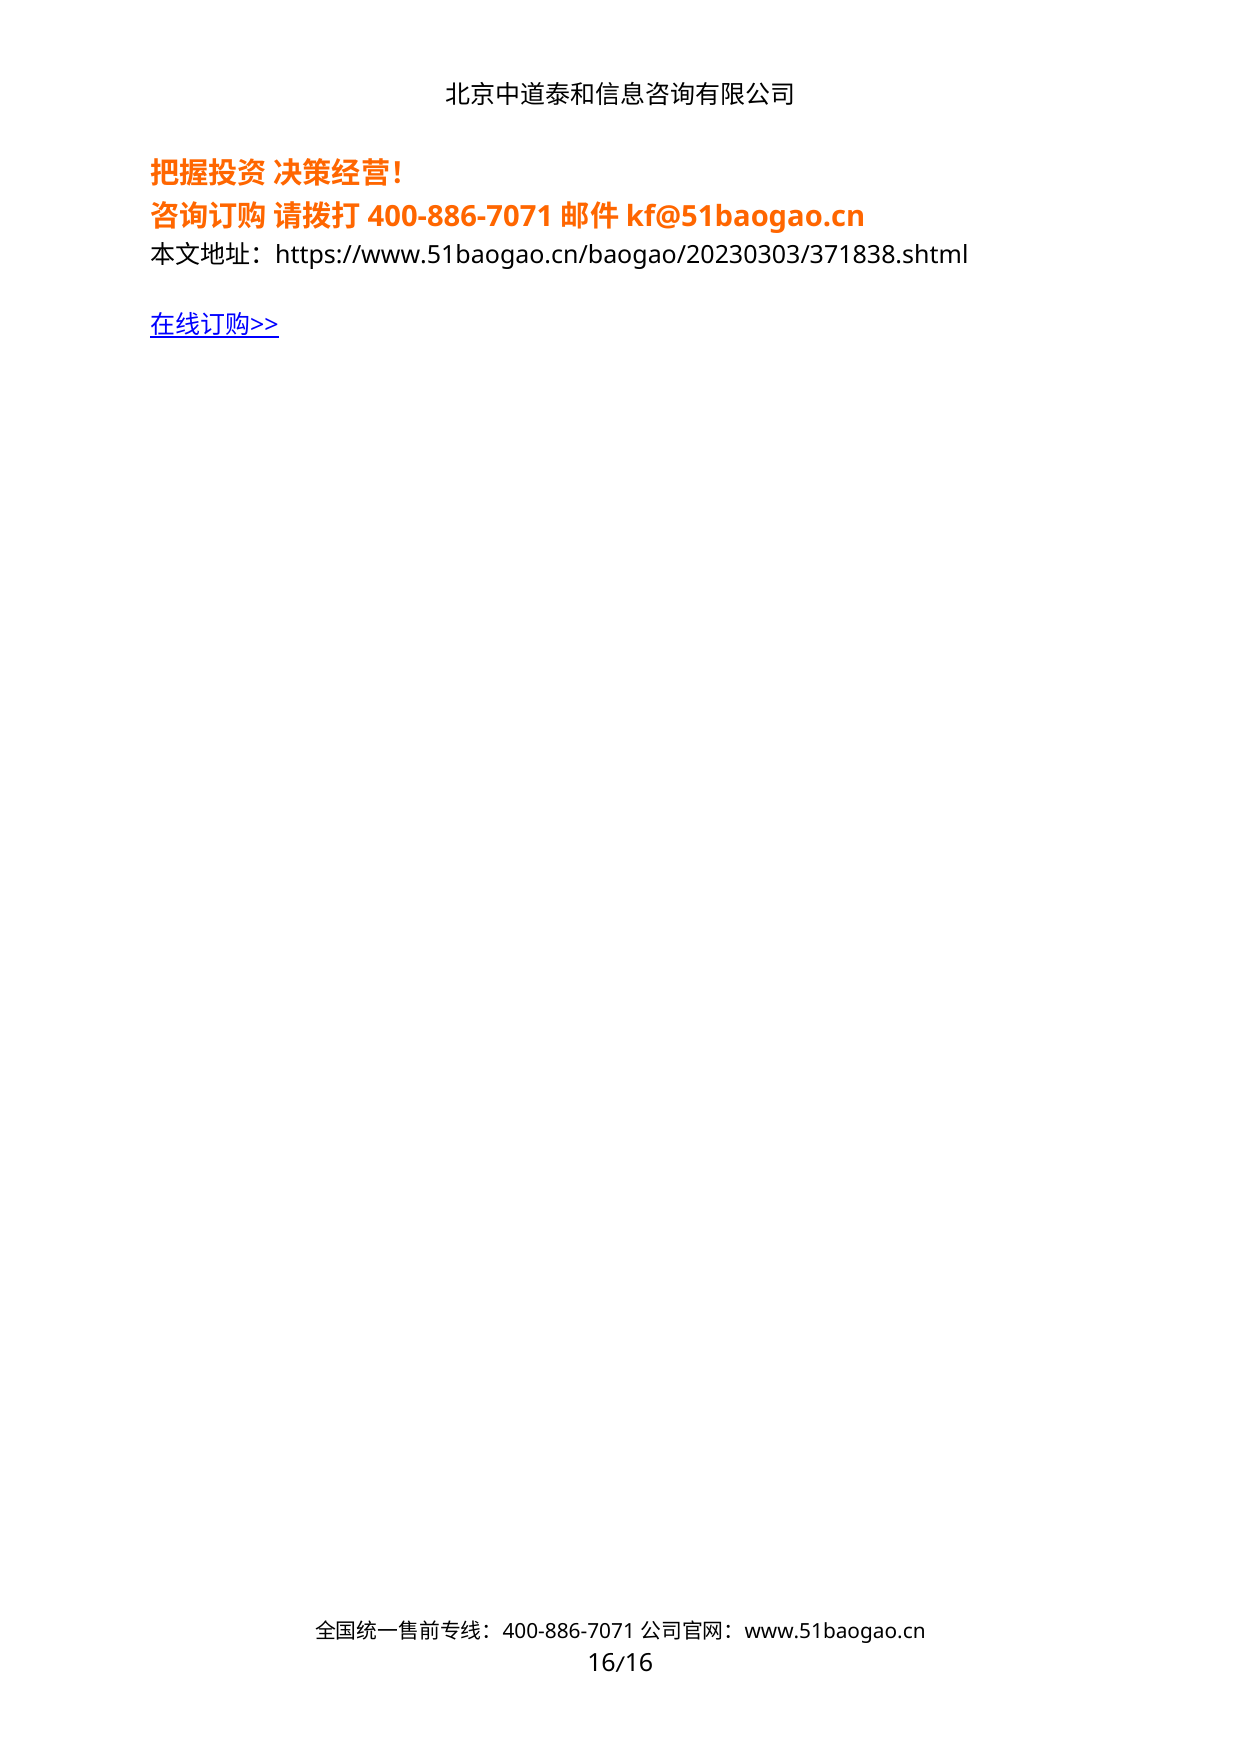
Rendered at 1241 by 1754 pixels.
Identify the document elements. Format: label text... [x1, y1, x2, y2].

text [150, 150, 1090, 271]
text 在线订购>> [150, 271, 1090, 341]
